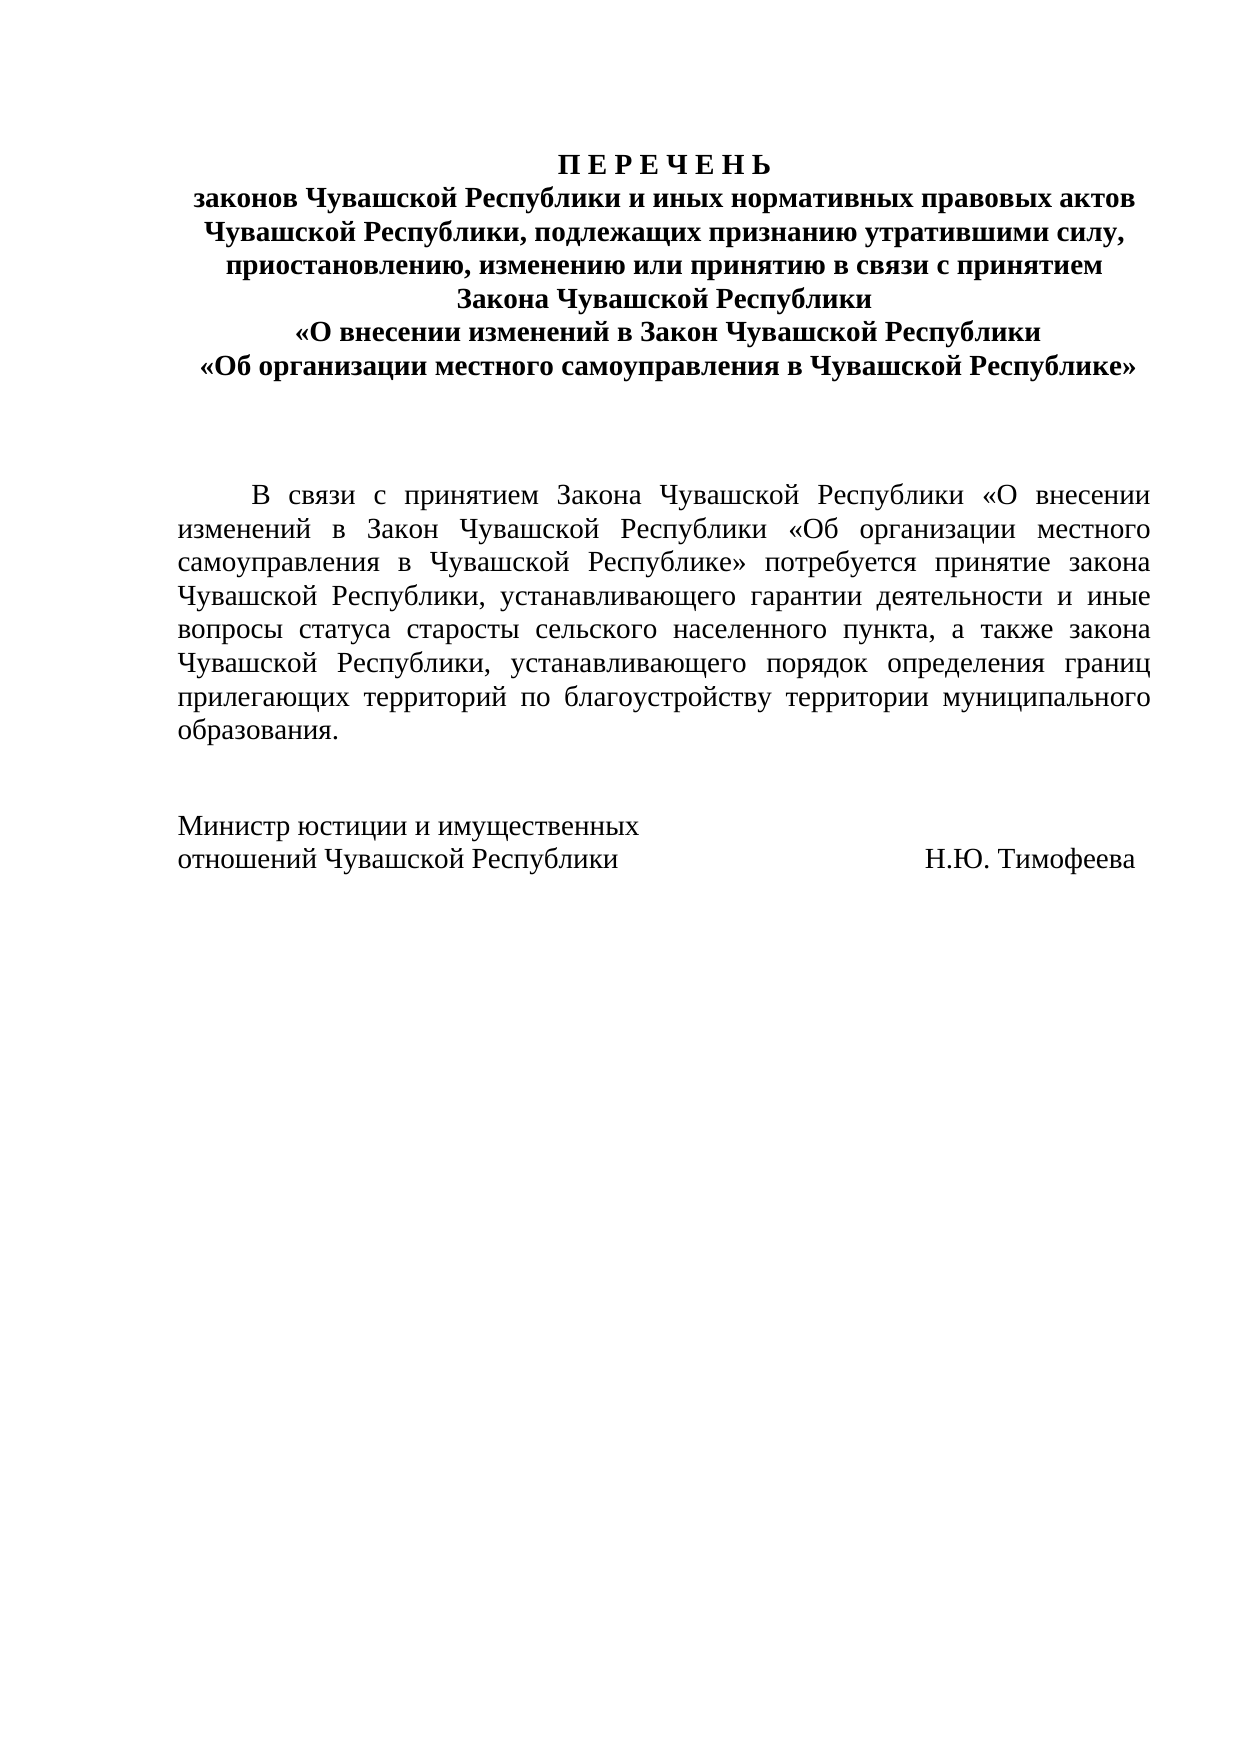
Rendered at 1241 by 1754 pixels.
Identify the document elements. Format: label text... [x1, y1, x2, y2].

title законов Чувашской Республики и иных нормативных правовых актов Чувашской Республики, подлежащих признанию утратившими силу, приостановлению, изменению или принятию в связи с принятием Закона Чувашской Республики [177, 180, 1152, 314]
text «О внесении изменений в Закон Чувашской Республики [177, 314, 1152, 348]
text Министр юстиции и имущественных [177, 808, 1152, 842]
text «Об организации местного самоуправления в Чувашской Республике» [177, 348, 1152, 382]
text П Е Р Е Ч Е Н Ь [177, 147, 1152, 180]
text В связи с принятием Закона Чувашской Республики «О внесении изменений в Закон Чувашской Республики «Об организации местного самоуправления в Чувашской Республике» потребуется принятие закона Чувашской Республики, устанавливающего гарантии деятельности и иные вопросы статуса старосты сельского населенного пункта, а также закона Чувашской Республики, устанавливающего порядок определения границ прилегающих территорий по благоустройству территории муниципального образования. [177, 477, 1152, 746]
text отношений Чувашской Республики Н.Ю. Тимофеева [177, 842, 1152, 875]
